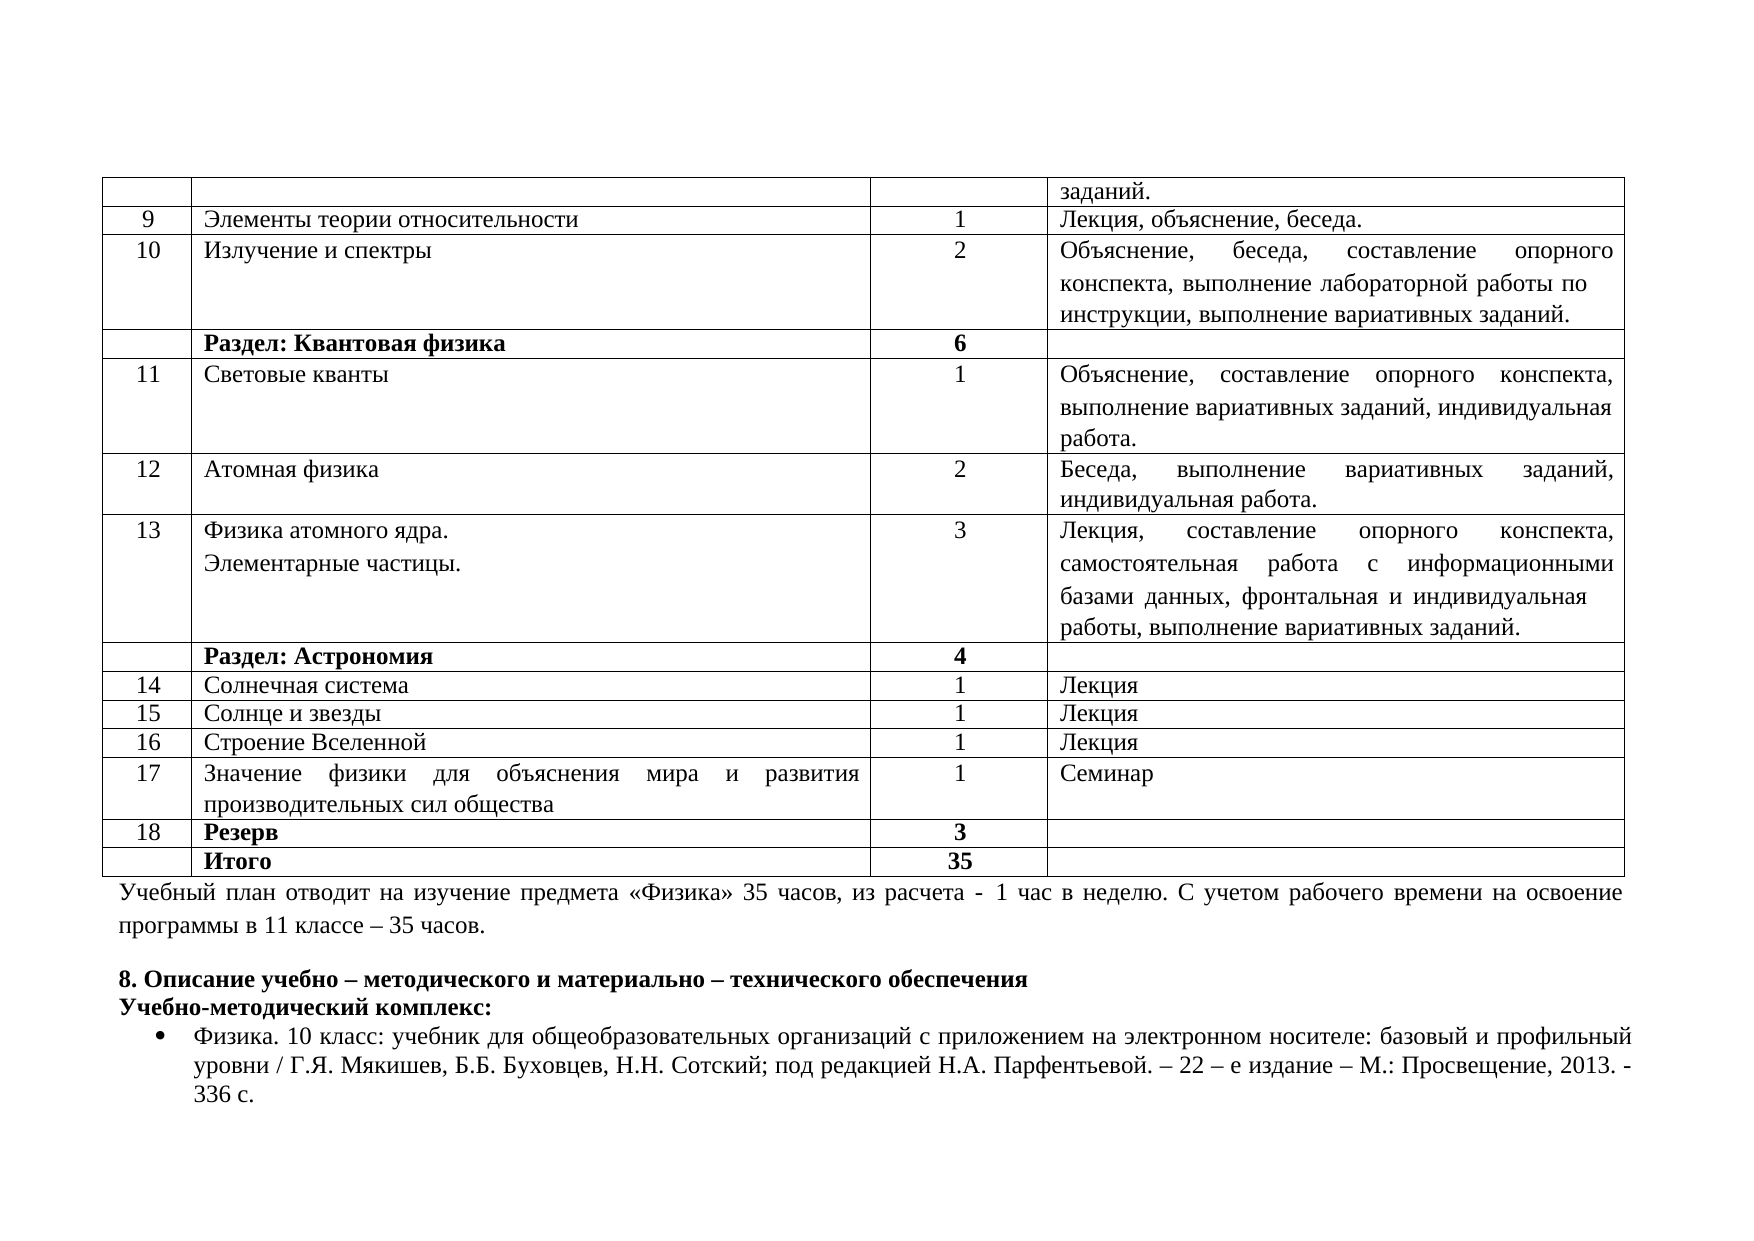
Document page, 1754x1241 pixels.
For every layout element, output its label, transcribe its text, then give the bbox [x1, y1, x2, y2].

table_cell [1048, 330, 1624, 358]
list Физика. 10 класс: учебник для общеобразовательных организаций с приложением на электронном носителе: базовый и профильный уровни / Г.Я. Мякишев, Б.Б. Буховцев, Н.Н. Сотский; под редакцией Н.А. Парфентьевой. – 22 – е издание – М.: Просвещение, 2013. - 336 с. [156, 1021, 1634, 1108]
table_cell 10 [103, 235, 191, 329]
table_header [192, 178, 870, 206]
table_cell Объяснение, составление опорного конспекта, выполнение вариативных заданий, индивидуальная работа. [1048, 359, 1624, 453]
table_cell 13 [103, 515, 191, 642]
table_cell Лекция [1048, 701, 1624, 728]
table_cell Физика атомного ядра. Элементарные частицы. [192, 515, 870, 642]
table_cell [103, 848, 191, 876]
table_cell Резерв [192, 820, 870, 847]
table_cell 11 [103, 359, 191, 453]
table_cell Семинар [1048, 758, 1624, 818]
table_cell Беседа, выполнение вариативных заданий, индивидуальная работа. [1048, 454, 1624, 514]
table_cell 1 [871, 758, 1047, 818]
table_cell 3 [871, 515, 1047, 642]
table_cell [1048, 848, 1624, 876]
table_cell Объяснение, беседа, составление опорного конспекта, выполнение лабораторной работы по инструкции, выполнение вариативных заданий. [1048, 235, 1624, 329]
table_cell Значение физики для объяснения мира и развития производительных сил общества [192, 758, 870, 818]
table_cell 16 [103, 729, 191, 757]
table_cell Лекция, составление опорного конспекта, самостоятельная работа с информационными базами данных, фронтальная и индивидуальная работы, выполнение вариативных заданий. [1048, 515, 1624, 642]
table_cell Лекция, объяснение, беседа. [1048, 207, 1624, 234]
table_cell Лекция [1048, 729, 1624, 757]
table_cell Раздел: Квантовая физика [192, 330, 870, 358]
table_header [871, 178, 1047, 206]
table_cell 17 [103, 758, 191, 818]
table_cell Солнечная система [192, 672, 870, 699]
table_cell 2 [871, 235, 1047, 329]
table_cell Лекция [1048, 672, 1624, 699]
table_cell Атомная физика [192, 454, 870, 514]
text Учебный план отводит на изучение предмета «Физика» 35 часов, из расчета - 1 час в неделю. С учетом рабочего времени на освоение программы в 11 классе – 35 часов. [118, 877, 1648, 939]
table_header заданий. [1048, 178, 1624, 206]
table_cell 2 [871, 454, 1047, 514]
table_cell Строение Вселенной [192, 729, 870, 757]
table_header [103, 178, 191, 206]
table_cell 1 [871, 672, 1047, 699]
table_cell 1 [871, 207, 1047, 234]
table_cell 14 [103, 672, 191, 699]
table_cell 9 [103, 207, 191, 234]
table_cell 1 [871, 359, 1047, 453]
table_cell 4 [871, 643, 1047, 671]
table_cell [103, 330, 191, 358]
table_cell Раздел: Астрономия [192, 643, 870, 671]
table_cell 3 [871, 820, 1047, 847]
subtitle Описание учебно – методического и материально – технического обеспечения Учебно-методический комплекс: [118, 964, 1028, 1021]
table_cell Световые кванты [192, 359, 870, 453]
table_cell 15 [103, 701, 191, 728]
table_cell [103, 643, 191, 671]
table_cell Элементы теории относительности [192, 207, 870, 234]
table_cell 6 [871, 330, 1047, 358]
table_cell 1 [871, 701, 1047, 728]
table_cell [1048, 820, 1624, 847]
table_cell 12 [103, 454, 191, 514]
table_cell Итого [192, 848, 870, 876]
table_cell [1048, 643, 1624, 671]
table_cell Излучение и спектры [192, 235, 870, 329]
table_cell 18 [103, 820, 191, 847]
table_cell 35 [871, 848, 1047, 876]
table_cell 1 [871, 729, 1047, 757]
table_cell Солнце и звезды [192, 701, 870, 728]
